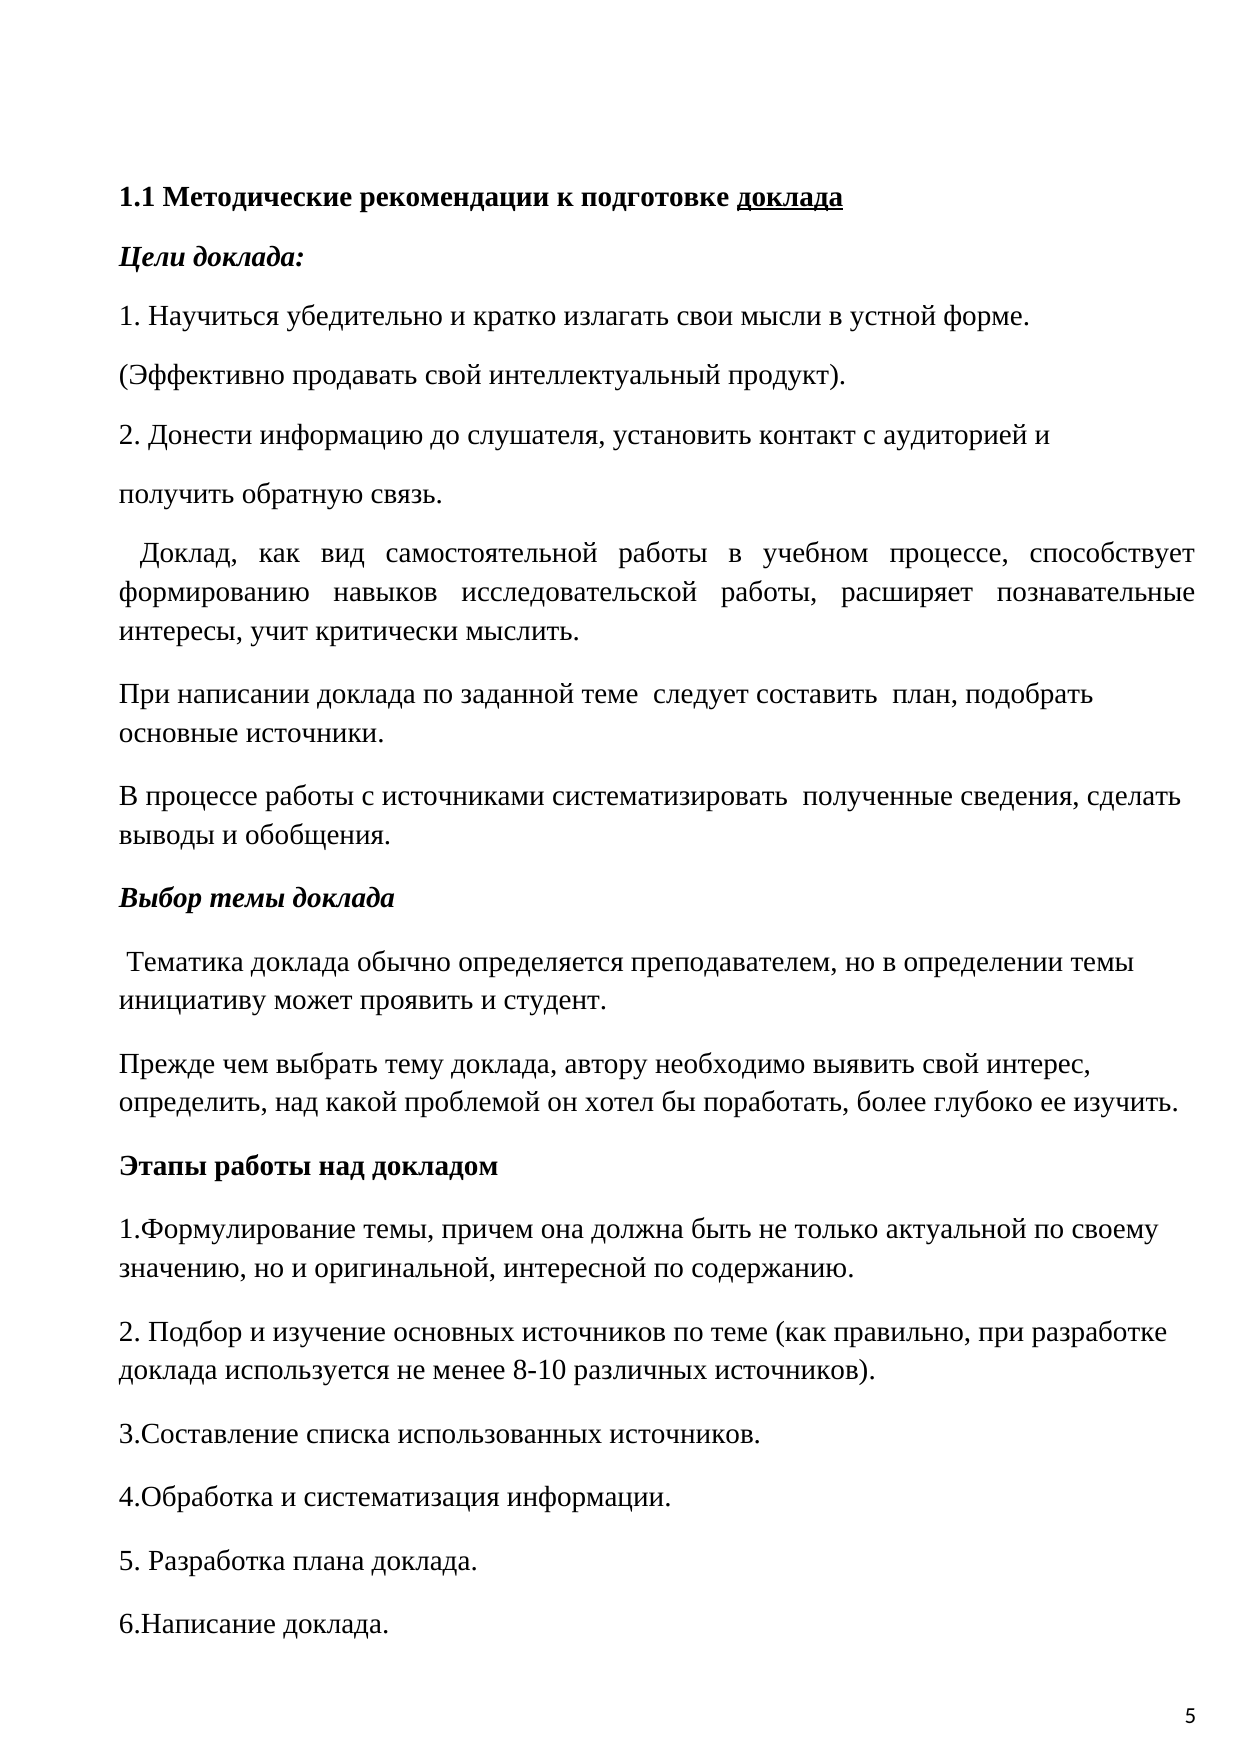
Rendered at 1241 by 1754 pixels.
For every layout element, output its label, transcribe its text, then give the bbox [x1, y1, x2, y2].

text Цели доклада: [119, 239, 1196, 272]
text 2. Донести информацию до слушателя, установить контакт с аудиторией и [119, 417, 1196, 450]
text Этапы работы над докладом [119, 1148, 1196, 1182]
text Прежде чем выбрать тему доклада, автору необходимо выявить свой интерес, определить, над какой проблемой он хотел бы поработать, более глубоко ее изучить. [119, 1046, 1196, 1118]
text В процессе работы с источниками систематизировать полученные сведения, сделать выводы и обобщения. [119, 778, 1196, 850]
text 5. Разработка плана доклада. [119, 1543, 1196, 1576]
text 4.Обработка и систематизация информации. [119, 1479, 1196, 1513]
text 1.Формулирование темы, причем она должна быть не только актуальной по своему значению, но и оригинальной, интересной по содержанию. [119, 1212, 1196, 1284]
text 1.1 Методические рекомендации к подготовке доклада [119, 179, 1196, 213]
text 1. Научиться убедительно и кратко излагать свои мысли в устной форме. [119, 298, 1196, 332]
text 6.Написание доклада. [119, 1606, 1196, 1640]
text Выбор темы доклада [119, 880, 1196, 914]
text При написании доклада по заданной теме следует составить план, подобрать основные источники. [119, 676, 1196, 748]
text (Эффективно продавать свой интеллектуальный продукт). [119, 357, 1196, 391]
text Доклад, как вид самостоятельной работы в учебном процессе, способствует формированию навыков исследовательской работы, расширяет познавательные интересы, учит критически мыслить. [119, 536, 1196, 646]
text 3.Составление списка использованных источников. [119, 1416, 1196, 1449]
text 2. Подбор и изучение основных источников по теме (как правильно, при разработке доклада используется не менее 8-10 различных источников). [119, 1314, 1196, 1386]
text получить обратную связь. [119, 476, 1196, 510]
text Тематика доклада обычно определяется преподавателем, но в определении темы инициативу может проявить и студент. [119, 944, 1196, 1016]
